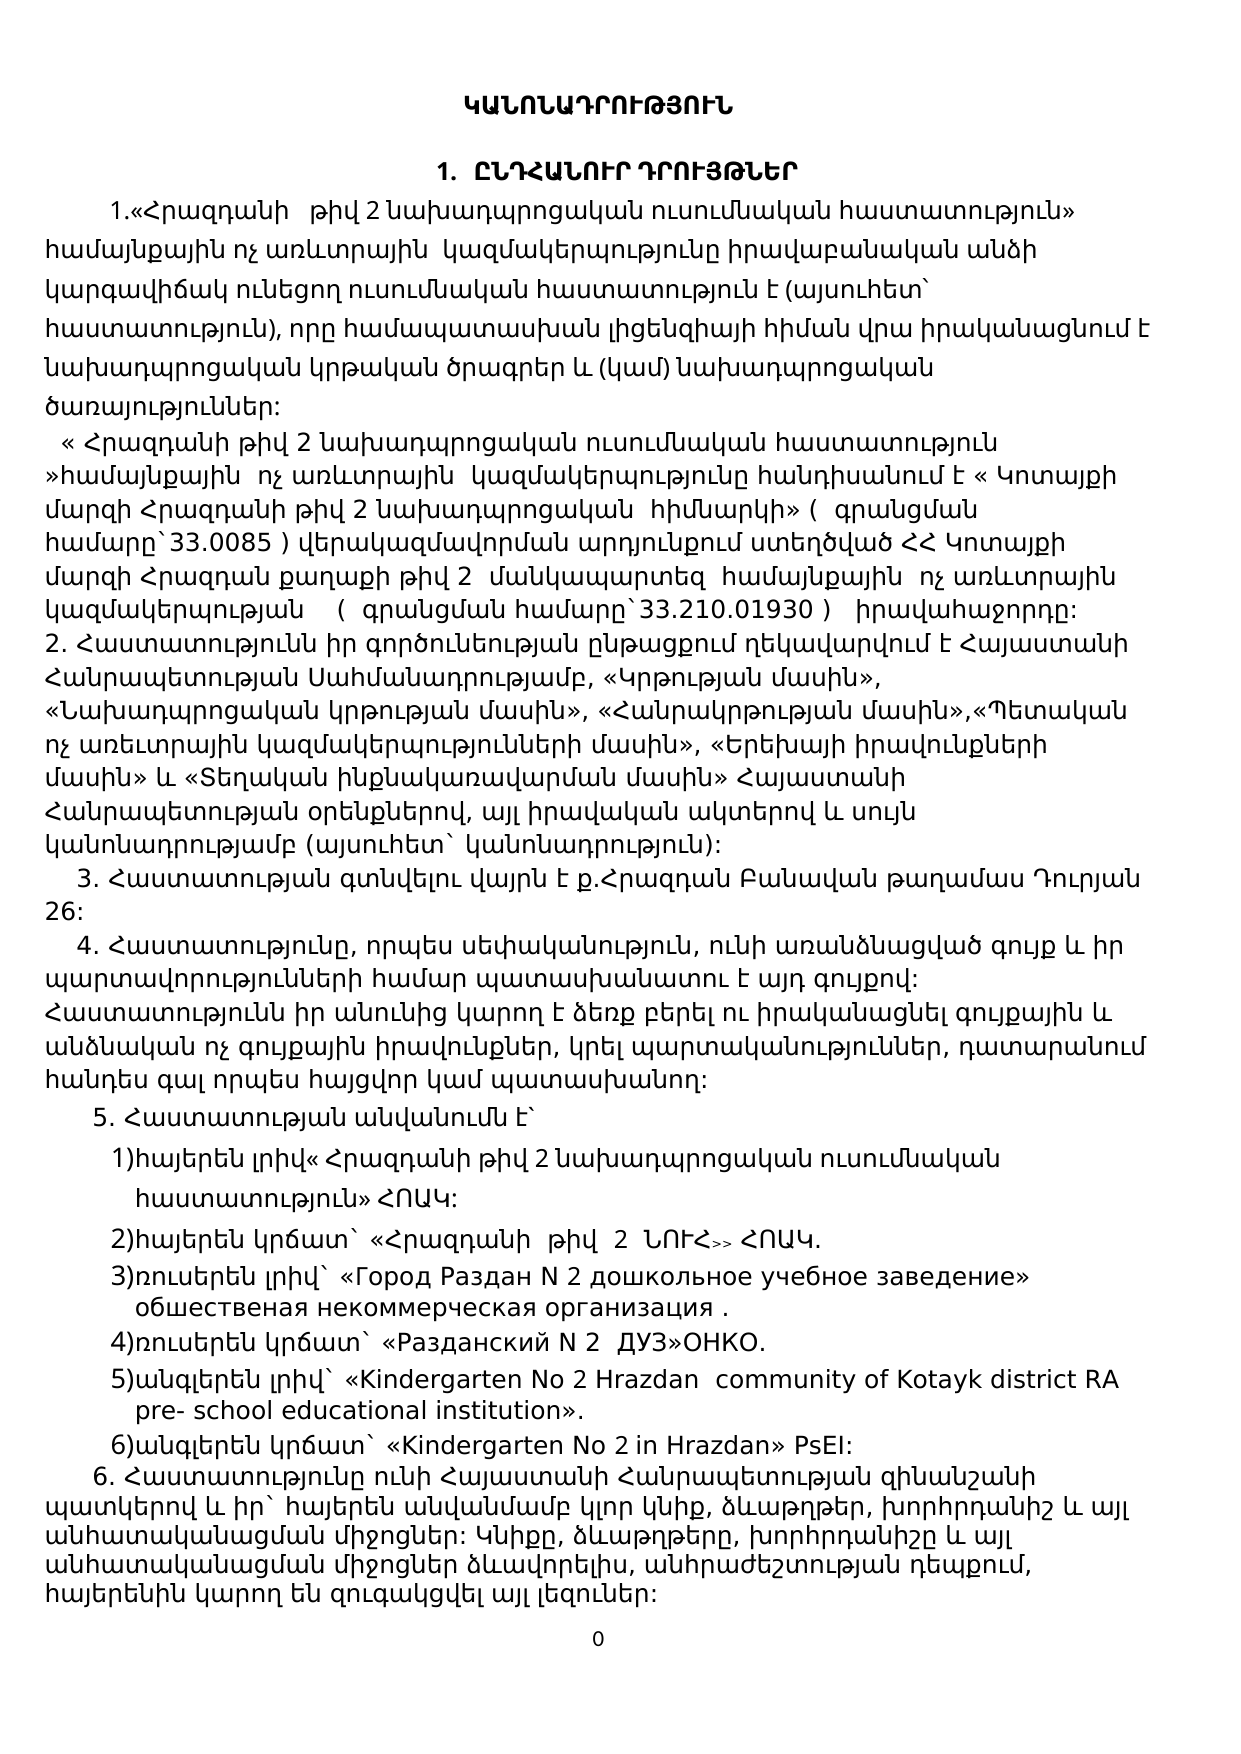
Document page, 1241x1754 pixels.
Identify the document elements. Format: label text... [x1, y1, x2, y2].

text « Հրազդանի թիվ 2 նախադպրոցական ուսումնական հաստատություն »համայնքային ոչ առևտրային կազմակերպությունը հանդիսանում է « Կոտայքի մարզի Հրազդանի թիվ 2 նախադպրոցական հիմնարկի» ( գրանցման համարը`33.0085 ) վերակազմավորման արդյունքում ստեղծված ՀՀ Կոտայքի մարզի Հրազդան քաղաքի թիվ 2 մանկապարտեզ համայնքային ոչ առևտրային կազմակերպության ( գրանցման համարը`33.210.01930 ) իրավահաջորդը: [44, 428, 1152, 625]
list հայերեն կրճատ` «Հրազդանի թիվ 2 ՆՈՒՀ>> ՀՈԱԿ. [110, 1220, 1152, 1257]
text 1.«Հրազդանի թիվ 2 նախադպրոցական ուսումնական հաստատություն» համայնքային ոչ առևտրային կազմակերպությունը իրավաբանական անձի կարգավիճակ ունեցող ուսումնական հաստատություն է (այսուհետ՝ հաստատություն), որը համապատասխան լիցենզիայի հիման վրա իրականացնում է նախադպրոցական կրթական ծրագրեր և (կամ) նախադպրոցական ծառայություններ: [44, 193, 1152, 423]
text 6. Հաստատությունը ունի Հայաստանի Հանրապետության զինանշանի պատկերով և իր` հայերեն անվանմամբ կլոր կնիք, ձևաթղթեր, խորհրդանիշ և այլ անհատականացման միջոցներ: Կնիքը, ձևաթղթերը, խորհրդանիշը և այլ անհատականացման միջոցներ ձևավորելիս, անհրաժեշտության դեպքում, հայերենին կարող են զուգակցվել այլ լեզուներ: [44, 1463, 1152, 1608]
list ռուսերեն կրճատ` «Разданский N 2 ДУЗ»ОНКО. [110, 1323, 1152, 1360]
list ռուսերեն լրիվ` «Город Раздан N 2 дошкольное учебное заведение» обшественая некоммерческая организация . [111, 1257, 1152, 1323]
list անգլերեն կրճատ` «Kindergarten No 2 in Hrazdan» PsEI: [110, 1426, 1152, 1463]
list անգլերեն լրիվ` «Kindergarten No 2 Hrazdan community of Kotayk district RA pre- school educational institution». [110, 1360, 1152, 1426]
list ԸՆԴՀԱՆՈՒՐ ԴՐՈՒՅԹՆԵՐ [82, 154, 1152, 188]
list հայերեն լրիվ« Հրազդանի թիվ 2 նախադպրոցական ուսումնական հաստատություն» ՀՈԱԿ: [111, 1139, 1152, 1215]
text ԿԱՆՈՆԱԴՐՈՒԹՅՈՒՆ [44, 91, 1152, 120]
list 2. Հաստատությունն իր գործունեության ընթացքում ղեկավարվում է Հայաստանի Հանրապետության Սահմանադրությամբ, «Կրթության մասին», «Նախադպրոցական կրթության մասին», «Հանրակրթության մասին»,«Պետական ոչ առեւտրային կազմակերպությունների մասին», «Երեխայի իրավունքների մասին» և «Տեղական ինքնակառավարման մասին» Հայաստանի Հանրապետության օրենքներով, այլ իրավական ակտերով և սույն կանոնադրությամբ (այսուհետ` կանոնադրություն): 3. Հաստատության գտնվելու վայրն է ք.Հրազդան Բանավան թաղամաս Դուրյան 26: 4. Հաստատությունը, որպես սեփականություն, ունի առանձնացված գույք և իր պարտավորությունների համար պատասխանատու է այդ գույքով: Հաստատությունն իր անունից կարող է ձեռք բերել ու իրականացնել գույքային և անձնական ոչ գույքային իրավունքներ, կրել պարտականություններ, դատարանում հանդես գալ որպես հայցվոր կամ պատասխանող: 5. Հաստատության անվանումն է` [44, 629, 1152, 1134]
